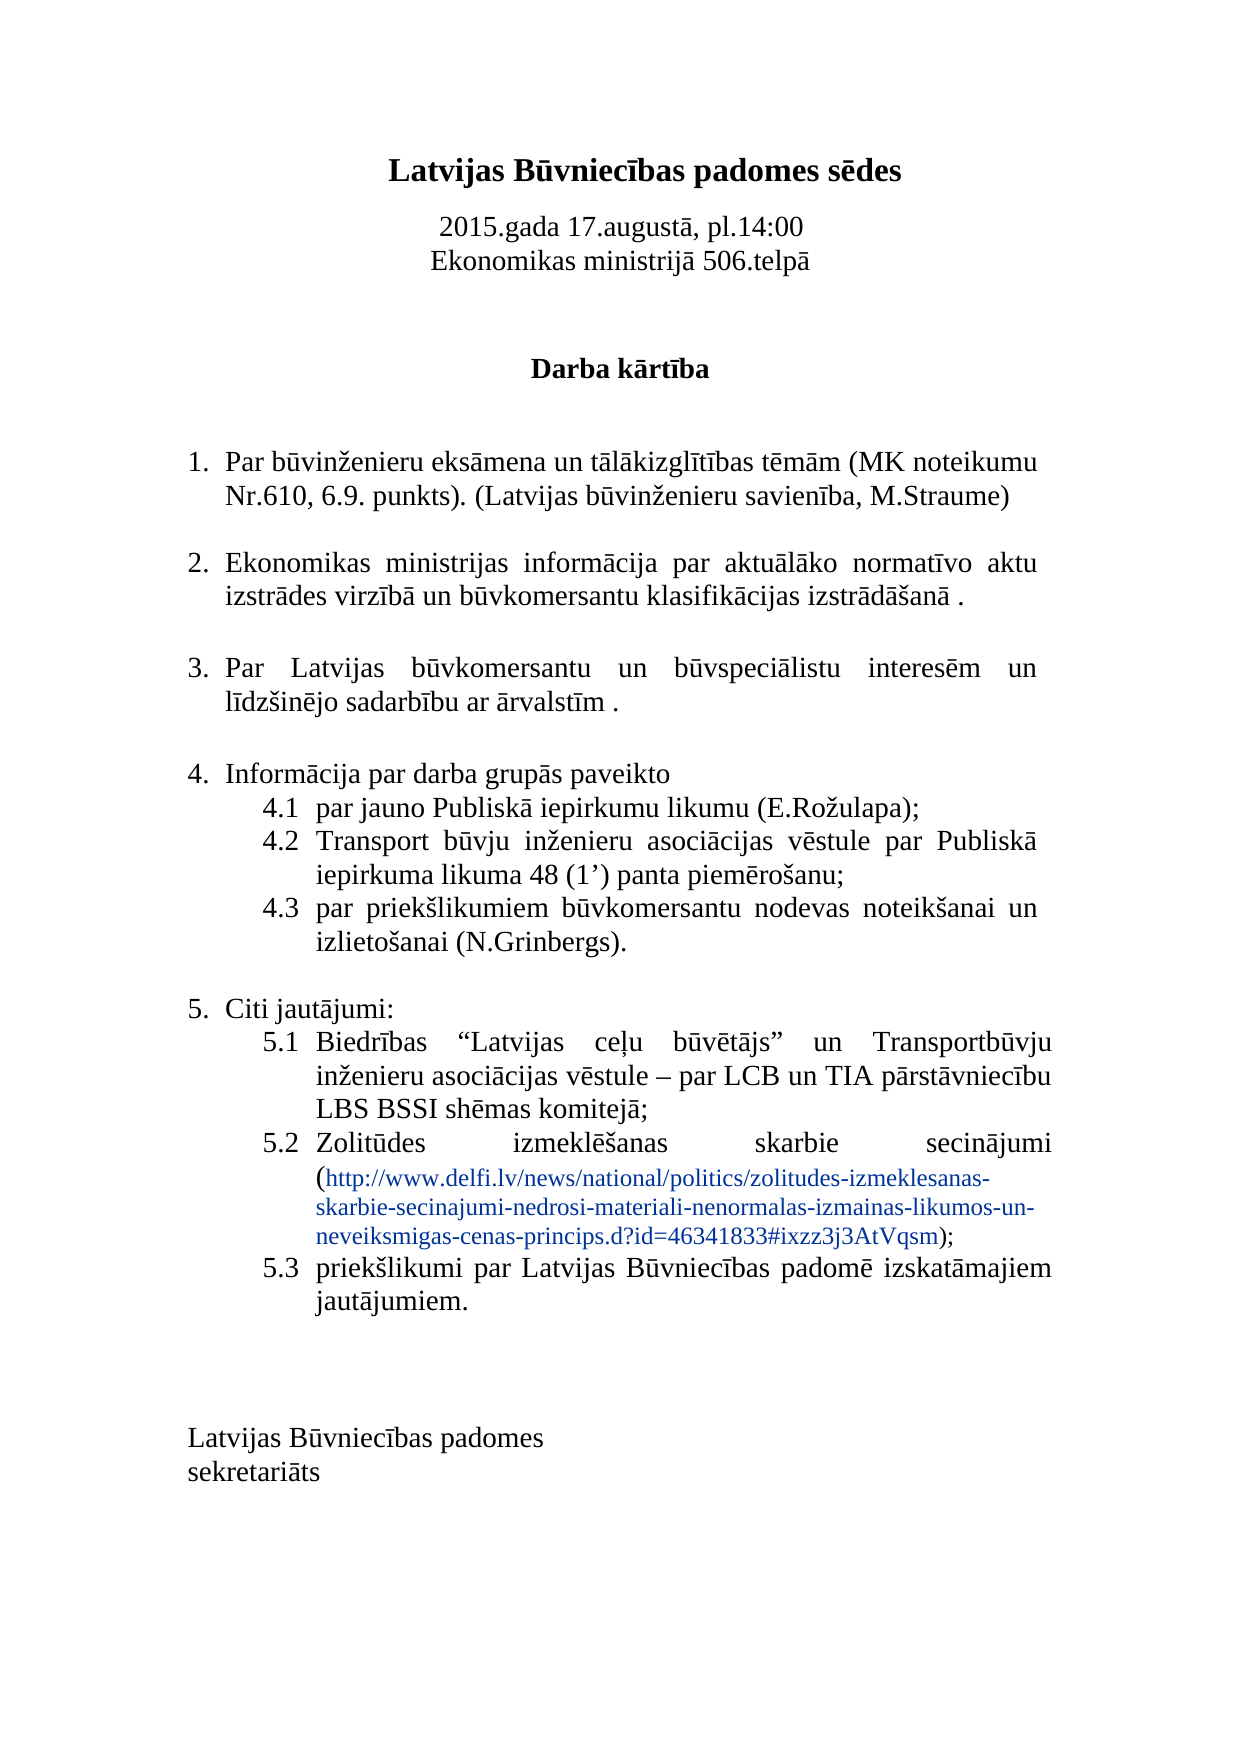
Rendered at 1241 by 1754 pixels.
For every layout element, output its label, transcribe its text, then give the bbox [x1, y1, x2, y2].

list Par būvinženieru eksāmena un tālākizglītības tēmām (MK noteikumu Nr.610, 6.9. punkts). (Latvijas būvinženieru savienība, M.Straume) [187, 444, 1038, 511]
list Ekonomikas ministrijas informācija par aktuālāko normatīvo aktu izstrādes virzībā un būvkomersantu klasifikācijas izstrādāšanā . [187, 545, 1038, 612]
text Latvijas Būvniecības padomes sekretariāts [187, 1420, 601, 1487]
text Latvijas Būvniecības padomes sēdes [187, 150, 1053, 188]
list Citi jautājumi: [187, 991, 1053, 1024]
list par priekšlikumiem būvkomersantu nodevas noteikšanai un izlietošanai (N.Grinbergs). [262, 890, 1038, 957]
list par jauno Publiskā iepirkumu likumu (E.Rožulapa); [262, 790, 1053, 823]
list Par Latvijas būvkomersantu un būvspeciālistu interesēm un līdzšinējo sadarbību ar ārvalstīm . [187, 651, 1038, 718]
list Informācija par darba grupās paveikto [187, 756, 1053, 790]
list Biedrības “Latvijas ceļu būvētājs” un Transportbūvju inženieru asociācijas vēstule – par LCB un TIA pārstāvniecību LBS BSSI shēmas komitejā; [262, 1024, 1053, 1125]
text 2015.gada 17.augustā, pl.14:00 Ekonomikas ministrijā 506.telpā [187, 209, 1053, 276]
list Zolitūdes izmeklēšanas skarbie secinājumi (http://www.delfi.lv/news/national/politics/zolitudes-izmeklesanas-skarbie-secinajumi-nedrosi-materiali-nenormalas-izmainas-likumos-un-neveiksmigas-cenas-princips.d?id=46341833#ixzz3j3AtVqsm); [262, 1125, 1053, 1250]
list priekšlikumi par Latvijas Būvniecības padomē izskatāmajiem jautājumiem. [262, 1250, 1053, 1317]
list Transport būvju inženieru asociācijas vēstule par Publiskā iepirkuma likuma 48 (1’) panta piemērošanu; [262, 823, 1038, 890]
text Darba kārtība [187, 351, 1053, 385]
